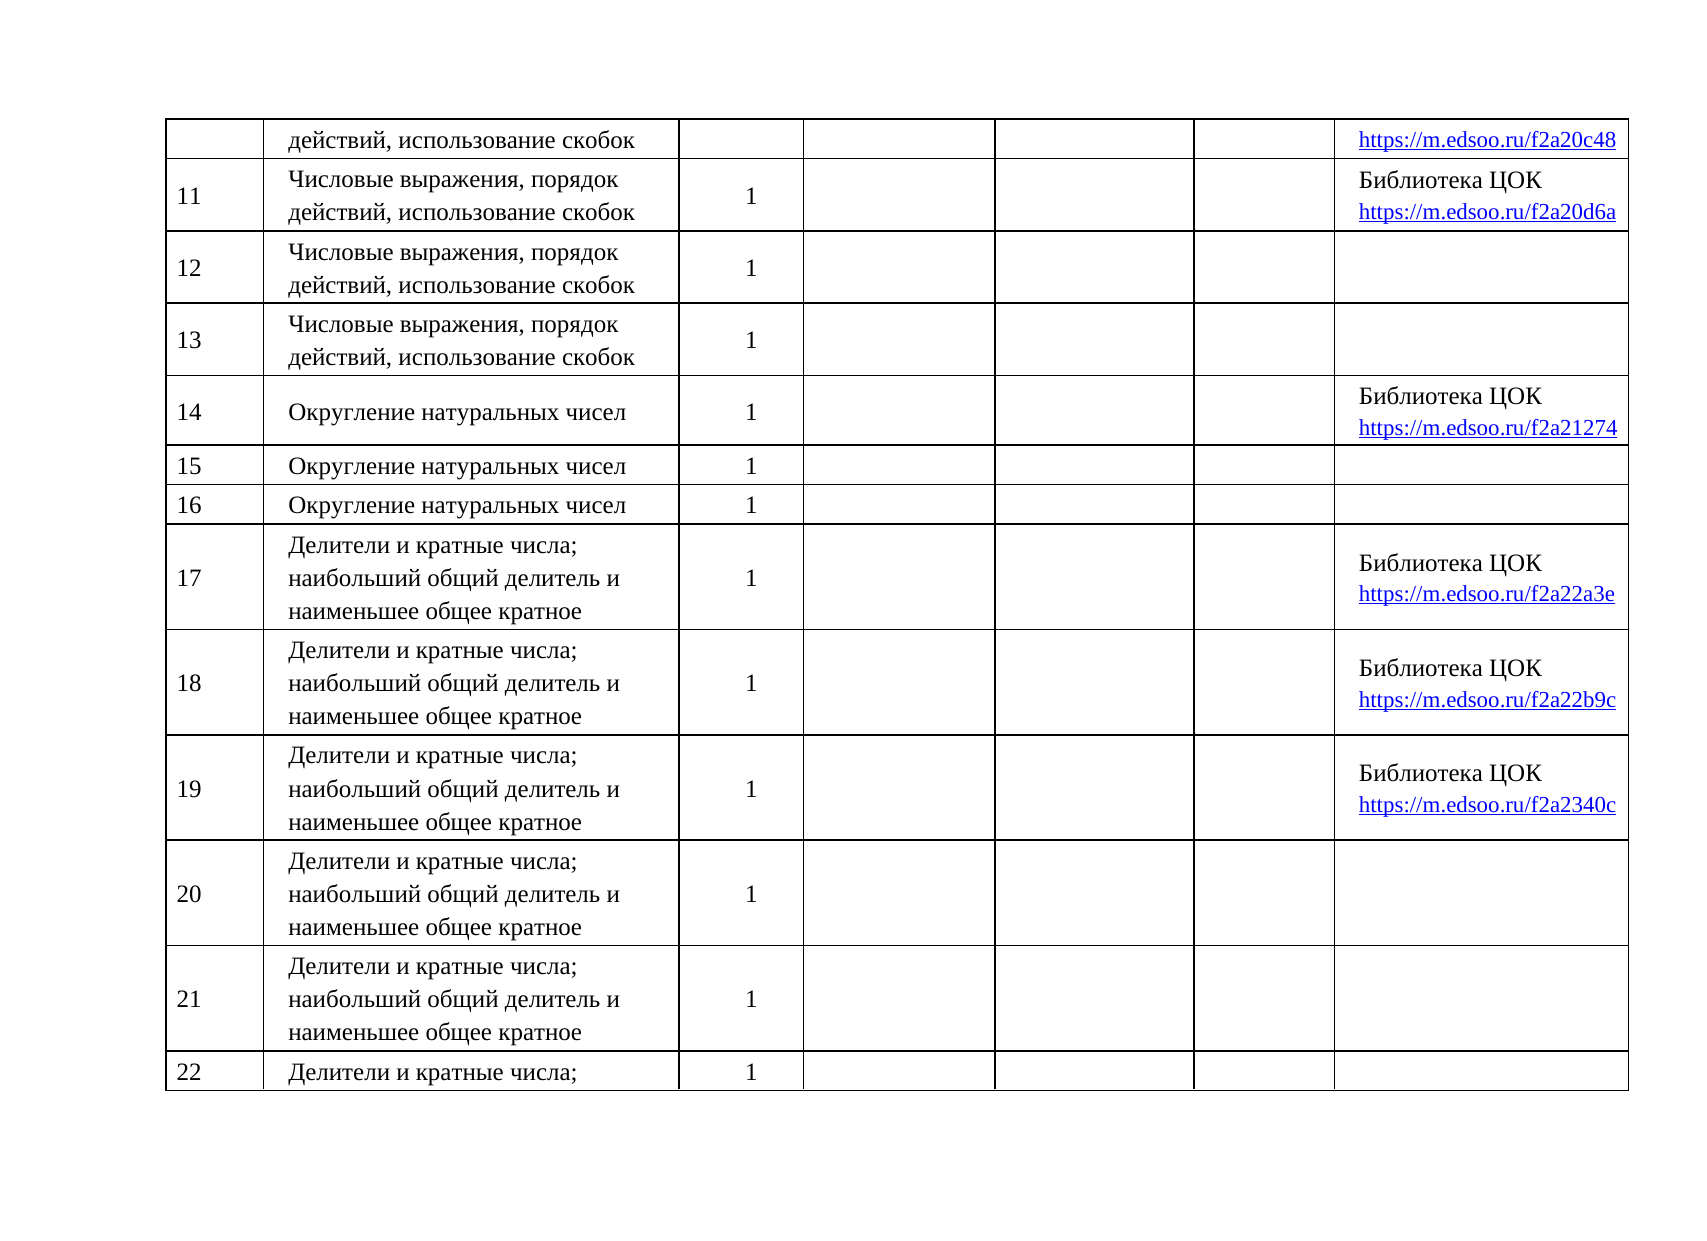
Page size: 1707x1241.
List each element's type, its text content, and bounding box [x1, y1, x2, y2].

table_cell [264, 946, 678, 1050]
table_cell [996, 376, 1193, 444]
table_cell 21 [167, 946, 263, 1050]
table_cell 12 [167, 232, 263, 302]
table_cell [996, 446, 1193, 484]
table_cell [804, 736, 994, 839]
table_cell [804, 232, 994, 302]
table_cell [1195, 485, 1334, 523]
table_cell [1335, 232, 1628, 302]
table_cell 1 [680, 841, 803, 945]
table_cell [996, 736, 1193, 839]
table_cell 19 [167, 736, 263, 839]
table_cell [1195, 376, 1334, 444]
table_cell Библиотека ЦОК https://m.edsoo.ru/f2a22a3e [1335, 525, 1628, 628]
table_cell 1 [680, 946, 803, 1050]
table_cell 1 [680, 304, 803, 375]
table_cell [996, 485, 1193, 523]
table_cell [996, 1052, 1193, 1089]
table_cell [996, 159, 1193, 230]
table_cell Библиотека ЦОК https://m.edsoo.ru/f2a20d6a [1335, 159, 1628, 230]
table_cell Числовые выражения, порядок действий, использование скобок [264, 304, 678, 375]
table_cell 18 [167, 630, 263, 734]
table_cell [804, 946, 994, 1050]
table_cell [804, 485, 994, 523]
table_cell [1335, 485, 1628, 523]
table_cell [1195, 304, 1334, 375]
table_cell 13 [167, 304, 263, 375]
table_cell Числовые выражения, порядок действий, использование скобок [264, 232, 678, 302]
table_cell 20 [167, 841, 263, 945]
table_cell [1335, 304, 1628, 375]
table_cell [996, 304, 1193, 375]
table_cell [804, 841, 994, 945]
table_cell [1195, 946, 1334, 1050]
table_cell [804, 525, 994, 628]
table_cell 16 [167, 485, 263, 523]
table_cell [996, 630, 1193, 734]
table_cell Делители и кратные числа; наибольший общий делитель и наименьшее общее кратное [264, 736, 678, 839]
table_cell 1 [680, 232, 803, 302]
table_cell [804, 1052, 994, 1089]
table_cell [1195, 841, 1334, 945]
table_cell 1 [680, 446, 803, 484]
table_cell [1195, 232, 1334, 302]
table_cell 1 [680, 630, 803, 734]
table_cell Библиотека ЦОК https://m.edsoo.ru/f2a2340c [1335, 736, 1628, 839]
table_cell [264, 159, 678, 230]
table_cell Делители и кратные числа; наибольший общий делитель и наименьшее общее кратное [264, 525, 678, 628]
table_cell [1195, 446, 1334, 484]
table_cell 1 [680, 1052, 803, 1089]
table_cell 17 [167, 525, 263, 628]
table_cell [264, 120, 678, 157]
table_cell 1 [680, 120, 803, 157]
table_cell Библиотека ЦОК https://m.edsoo.ru/f2a22b9c [1335, 630, 1628, 734]
table_cell [996, 232, 1193, 302]
table_cell [1335, 946, 1628, 1050]
table_cell [996, 120, 1193, 157]
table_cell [1335, 120, 1628, 157]
table_cell [804, 446, 994, 484]
table_cell [1195, 1052, 1334, 1089]
table_cell 1 [680, 376, 803, 444]
table_cell Библиотека ЦОК https://m.edsoo.ru/f2a21274 [1335, 376, 1628, 444]
table_cell [996, 841, 1193, 945]
table_cell [1195, 159, 1334, 230]
table_cell 1 [680, 525, 803, 628]
table_cell [804, 304, 994, 375]
table_cell [804, 120, 994, 157]
table_cell 1 [680, 485, 803, 523]
table_cell Округление натуральных чисел [264, 446, 678, 484]
table_cell 22 [167, 1052, 263, 1089]
table_cell [1335, 841, 1628, 945]
table_cell [1335, 1052, 1628, 1089]
table_cell 10 [167, 120, 263, 157]
table_cell [804, 630, 994, 734]
table_cell [1195, 525, 1334, 628]
table_cell [1195, 120, 1334, 157]
table_cell 14 [167, 376, 263, 444]
table_cell [1195, 630, 1334, 734]
table_cell [804, 376, 994, 444]
table_cell [804, 159, 994, 230]
table_cell Округление натуральных чисел [264, 485, 678, 523]
table_cell 11 [167, 159, 263, 230]
table_cell 1 [680, 159, 803, 230]
table_cell Округление натуральных чисел [264, 376, 678, 444]
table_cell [264, 1052, 678, 1089]
table_cell [1335, 446, 1628, 484]
table_cell [996, 946, 1193, 1050]
table_cell 1 [680, 736, 803, 839]
table_cell [1195, 736, 1334, 839]
table_cell [996, 525, 1193, 628]
table_cell 15 [167, 446, 263, 484]
table_cell Делители и кратные числа; наибольший общий делитель и наименьшее общее кратное [264, 841, 678, 945]
table_cell Делители и кратные числа; наибольший общий делитель и наименьшее общее кратное [264, 630, 678, 734]
